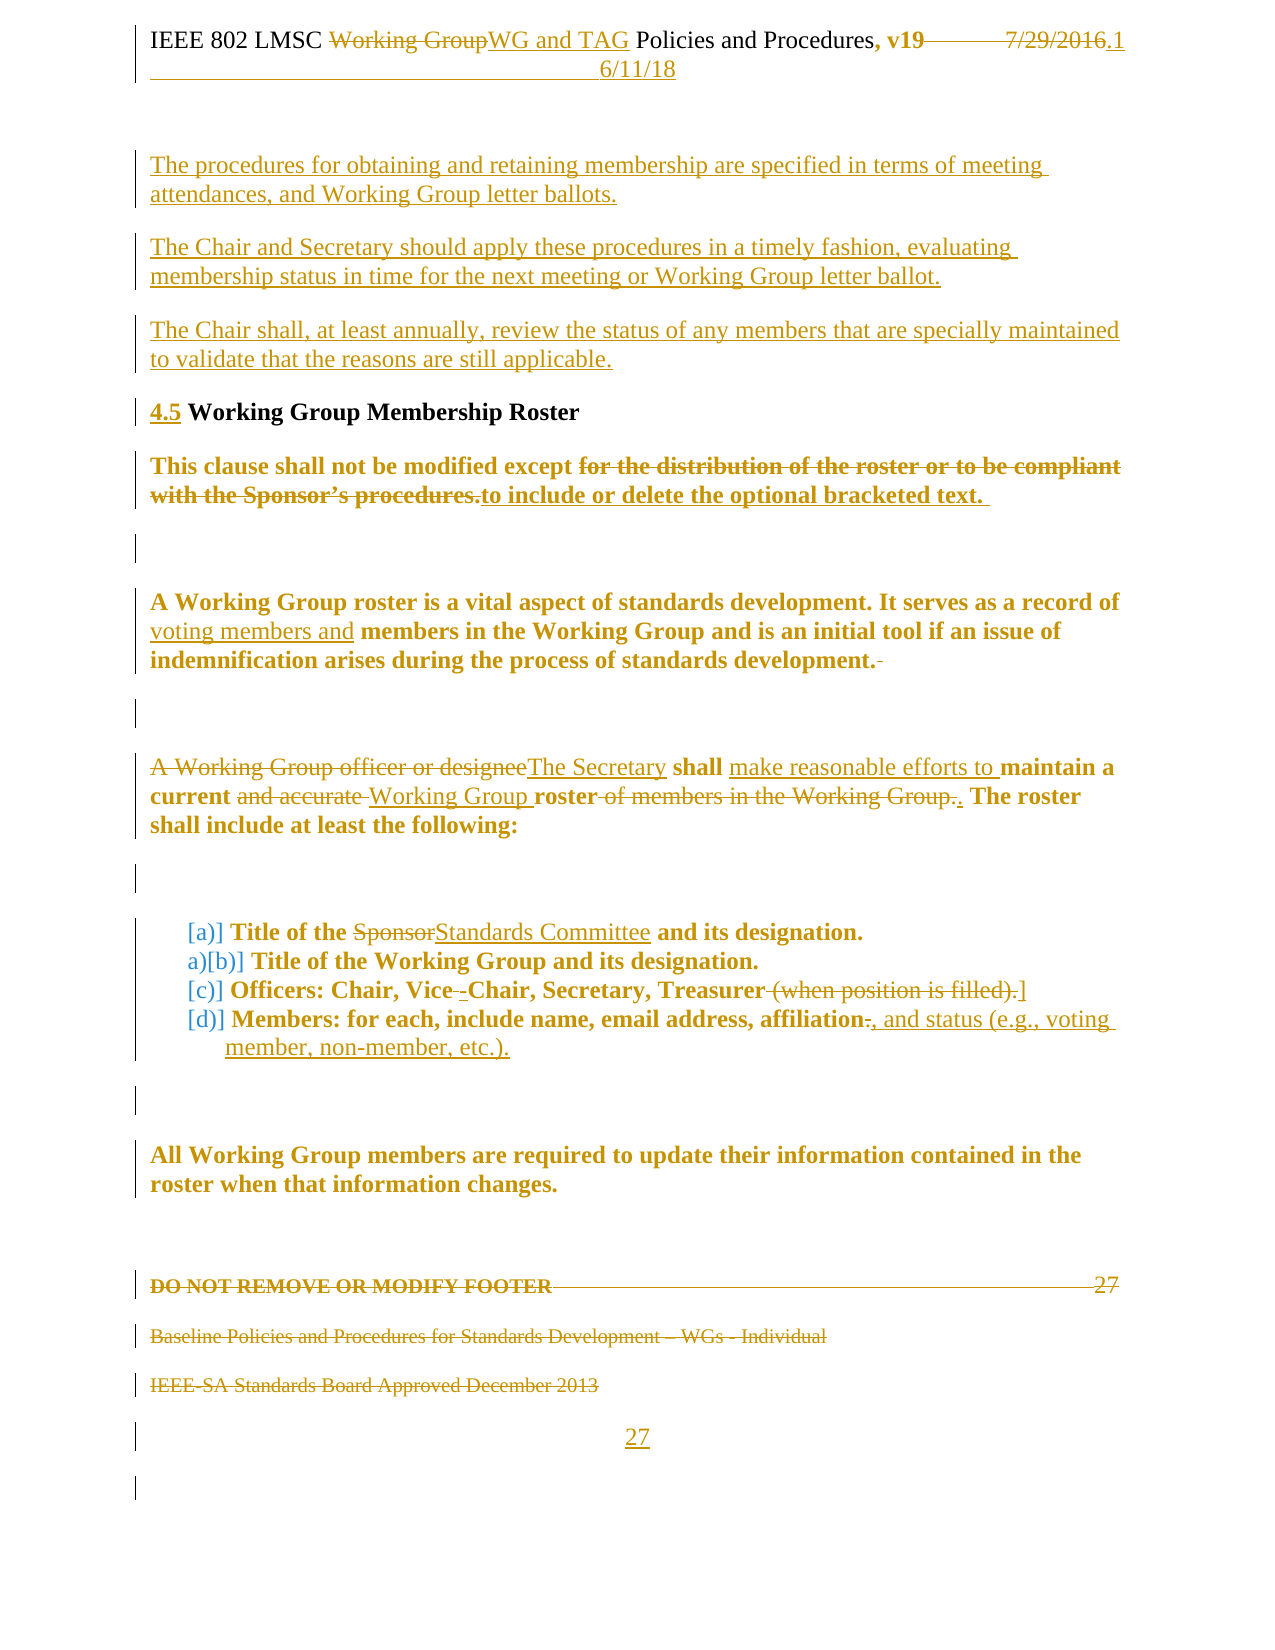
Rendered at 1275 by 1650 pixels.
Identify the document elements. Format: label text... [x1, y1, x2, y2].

subtitle Working Group Membership Roster [150, 397, 1125, 426]
text A Working Group roster is a vital aspect of standards development. It serves as a record of members in the Working Group and is an initial tool if an issue of indemnification arises during the process of standards development. [150, 587, 1125, 674]
text shall maintain a current roster The roster shall include at least the following: [150, 752, 1125, 839]
list Officers: Chair, ViceChair, Secretary, Treasurer [187, 975, 1125, 1004]
list Title of the and its designation. [187, 917, 1125, 946]
list Members: for each, include name, email address, affiliation [187, 1004, 1125, 1061]
text This clause shall not be modified except [150, 451, 1125, 509]
text All Working Group members are required to update their information contained in the roster when that information changes. [150, 1140, 1125, 1197]
list Title of the Working Group and its designation. [187, 946, 1125, 975]
